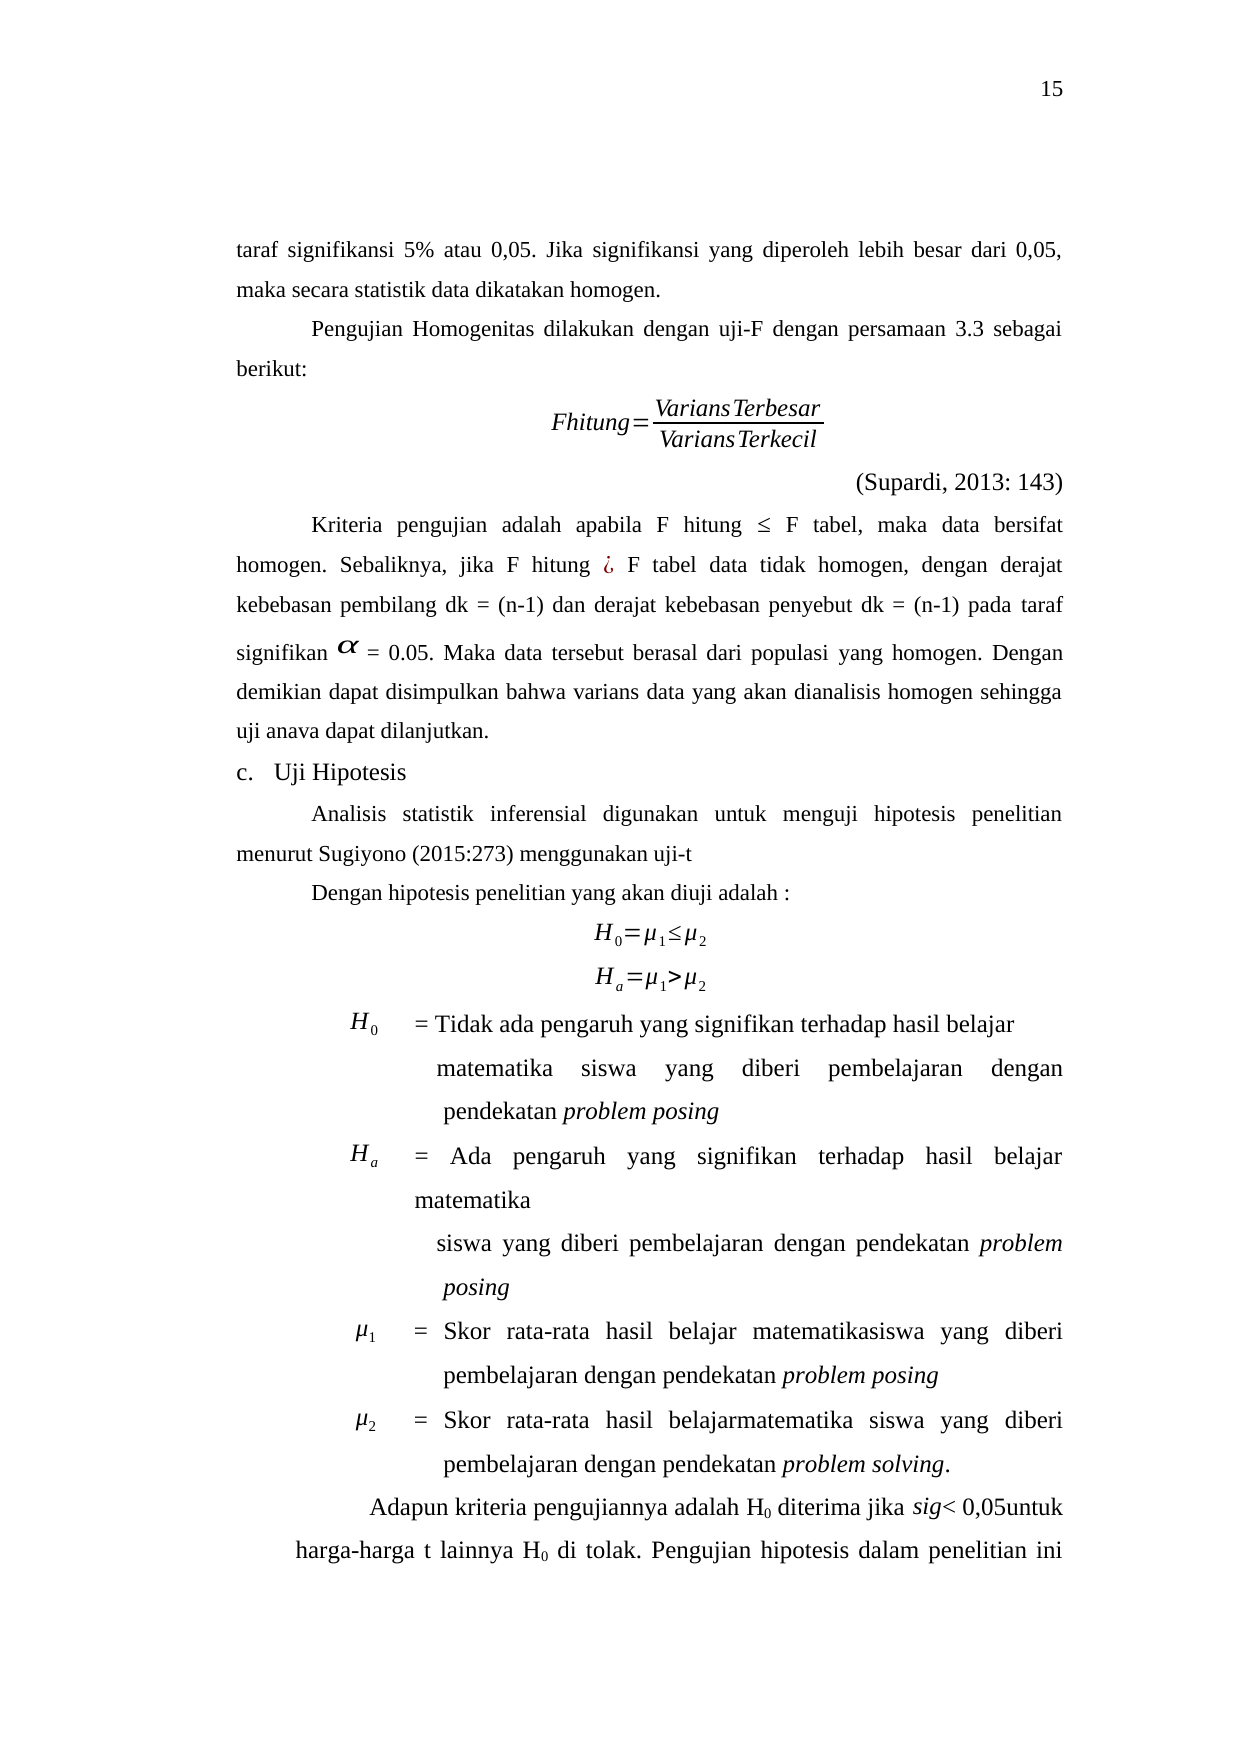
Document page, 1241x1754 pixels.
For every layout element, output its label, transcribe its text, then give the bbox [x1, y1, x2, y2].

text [295, 1492, 1063, 1564]
list siswa yang diberi pembelajaran dengan pendekatan problem posing [436, 1228, 1063, 1300]
text Kriteria pengujian adalah apabila F hitung F tabel, maka data bersifat homogen. Sebaliknya, jika F hitung F tabel data tidak homogen, dengan derajat kebebasan pembilang dk = (n-1) dan derajat kebebasan penyebut dk = (n-1) pada taraf signifikan = 0.05. Maka data tersebut berasal dari populasi yang homogen. Dengan demikian dapat disimpulkan bahwa varians data yang akan dianalisis homogen sehingga uji anava dapat dilanjutkan. [236, 511, 1063, 744]
list = Skor rata-rata hasil belajar matematikasiswa yang diberi pembelajaran dengan pendekatan problem posing [354, 1315, 1063, 1389]
list Uji Hipotesis [236, 757, 1063, 786]
list (Supardi, 2013: 143) [311, 467, 1063, 496]
text Dengan hipotesis penelitian yang akan diuji adalah : [236, 879, 1063, 906]
list = Ada pengaruh yang signifikan terhadap hasil belajar matematika [349, 1139, 1063, 1214]
text Analisis statistik inferensial digunakan untuk menguji hipotesis penelitian menurut Sugiyono (2015:273) menggunakan uji-t [236, 800, 1063, 866]
list = Skor rata-rata hasil belajarmatematika siswa yang diberi pembelajaran dengan pendekatan problem solving. [354, 1403, 1063, 1478]
list matematika siswa yang diberi pembelajaran dengan pendekatan problem posing [436, 1053, 1063, 1125]
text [236, 236, 1063, 302]
text Pengujian Homogenitas dilakukan dengan uji-F dengan persamaan 3.3 sebagai berikut: [236, 315, 1063, 381]
list = Tidak ada pengaruh yang signifikan terhadap hasil belajar [349, 1008, 1063, 1039]
